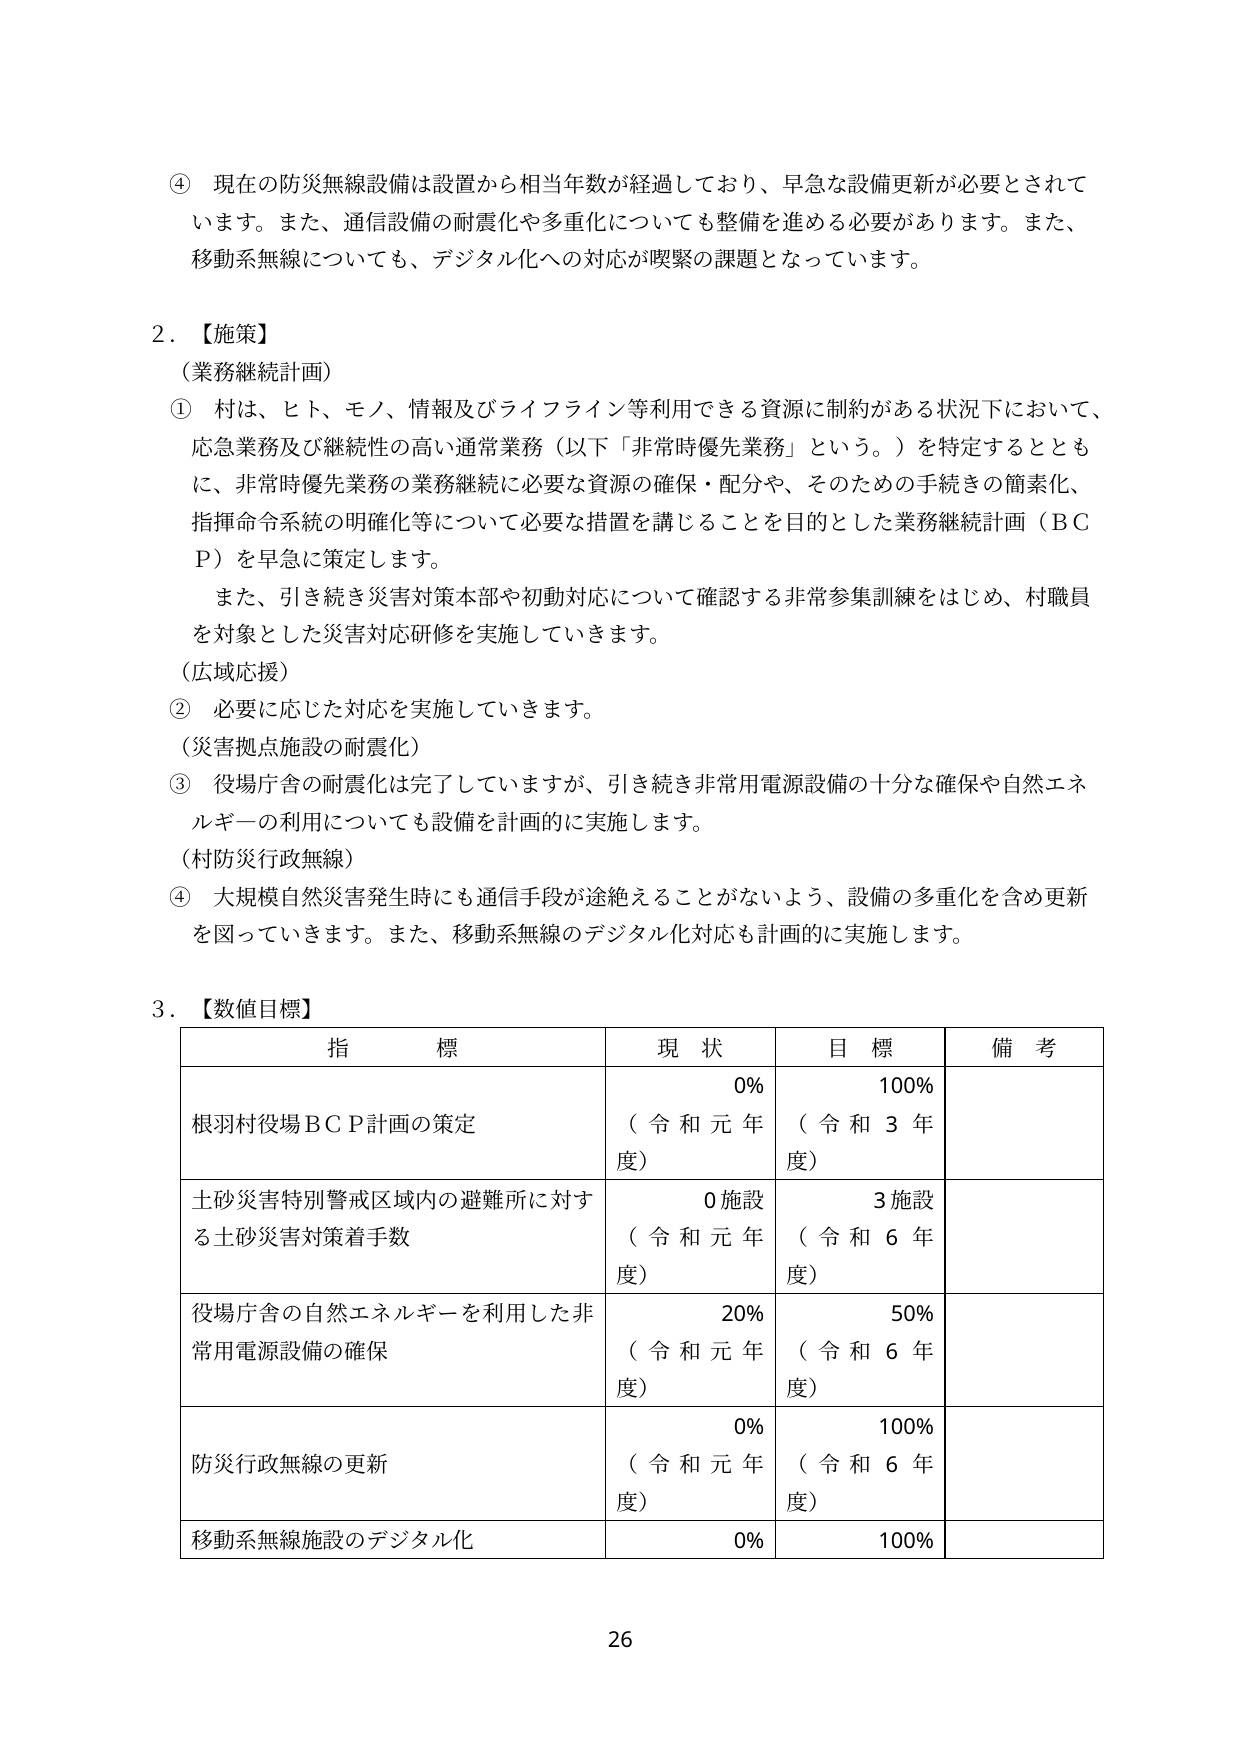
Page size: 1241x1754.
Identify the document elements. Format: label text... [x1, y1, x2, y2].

table_cell 防災行政無線の更新 [181, 1407, 605, 1520]
table_header 目 標 [776, 1028, 944, 1066]
table_cell [946, 1521, 1103, 1558]
text ② 必要に応じた対応を実施していきます。 [148, 689, 1092, 727]
table_cell 50% （令和6年度） [776, 1294, 944, 1406]
table_cell 役場庁舎の自然エネルギーを利用した非常用電源設備の確保 [181, 1294, 605, 1406]
table_cell 20% （令和元年度） [606, 1294, 775, 1406]
text （業務継続計画） [148, 352, 1092, 389]
table_cell 3施設 （令和6年度） [776, 1180, 944, 1293]
table_cell 0施設 （令和元年度） [606, 1180, 775, 1293]
text ２．【施策】 [148, 314, 1092, 352]
table_header 備 考 [946, 1028, 1103, 1066]
text （広域応援） [169, 652, 1092, 689]
table_cell 0% （令和元年度） [606, 1521, 775, 1558]
table_cell [946, 1180, 1103, 1293]
table_cell 100% （令和6年度） [776, 1407, 944, 1520]
table_cell [946, 1067, 1103, 1179]
text ④ 大規模自然災害発生時にも通信手段が途絶えることがないよう、設備の多重化を含め更新を図っていきます。また、移動系無線のデジタル化対応も計画的に実施します。 [148, 877, 1092, 952]
table_cell 0% （令和元年度） [606, 1067, 775, 1179]
text （村防災行政無線） [169, 839, 1092, 877]
table_header 指 標 [181, 1028, 605, 1066]
table_header 現 状 [606, 1028, 775, 1066]
table_cell 移動系無線施設のデジタル化 [181, 1521, 605, 1558]
table_cell [946, 1294, 1103, 1406]
table_cell [946, 1407, 1103, 1520]
text ③ 役場庁舎の耐震化は完了していますが、引き続き非常用電源設備の十分な確保や自然エネルギ―の利用についても設備を計画的に実施します。 [148, 764, 1092, 839]
table_cell 100% （令和6年度） [776, 1521, 944, 1558]
text また、引き続き災害対策本部や初動対応について確認する非常参集訓練をはじめ、村職員を対象とした災害対応研修を実施していきます。 [148, 577, 1092, 652]
table_cell 0% （令和元年度） [606, 1407, 775, 1520]
text （災害拠点施設の耐震化） [169, 727, 1092, 764]
text ３．【数値目標】 [148, 989, 1092, 1027]
table_cell 100% （令和3年度） [776, 1067, 944, 1179]
text ① 村は、ヒト、モノ、情報及びライフライン等利用できる資源に制約がある状況下において、応急業務及び継続性の高い通常業務（以下「非常時優先業務」という。）を特定するとともに、非常時優先業務の業務継続に必要な資源の確保・配分や、そのための手続きの簡素化、指揮命令系統の明確化等について必要な措置を講じることを目的とした業務継続計画（ＢＣＰ）を早急に策定します。 [148, 389, 1092, 577]
table_cell 土砂災害特別警戒区域内の避難所に対する土砂災害対策着手数 [181, 1180, 605, 1293]
table_cell 根羽村役場ＢＣＰ計画の策定 [181, 1067, 605, 1179]
text ④ 現在の防災無線設備は設置から相当年数が経過しており、早急な設備更新が必要とされています。また、通信設備の耐震化や多重化についても整備を進める必要があります。また、移動系無線についても、デジタル化への対応が喫緊の課題となっています。 [148, 164, 1092, 277]
